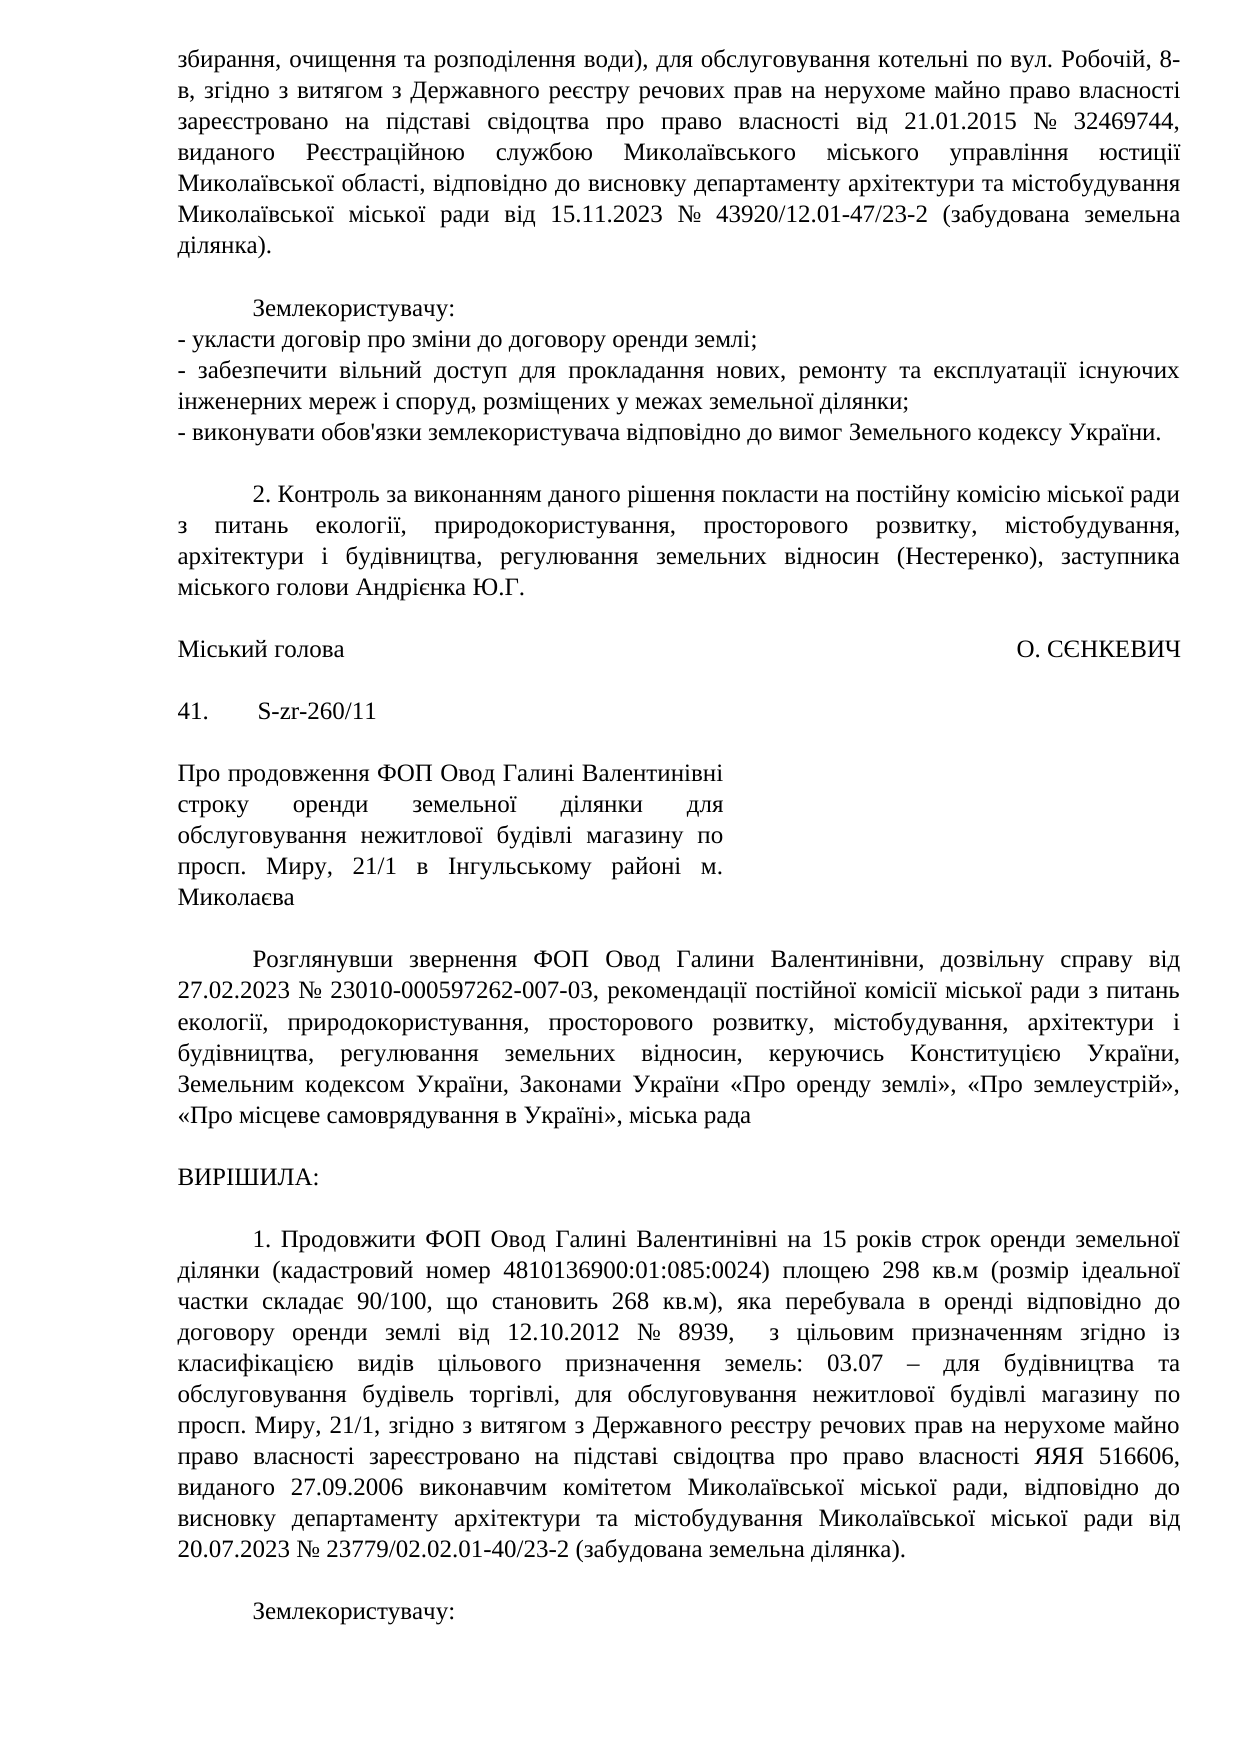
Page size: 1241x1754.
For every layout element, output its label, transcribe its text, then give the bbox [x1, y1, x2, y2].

text Землекористувачу: [177, 293, 1181, 321]
text Землекористувачу: [177, 1596, 1181, 1625]
text - укласти договір про зміни до договору оренди землі; [177, 324, 1181, 352]
text - забезпечити вільний доступ для прокладання нових, ремонту та експлуатації існуючих інженерних мереж і споруд, розміщених у межах земельної ділянки; [177, 355, 1181, 414]
text Міський голова О. СЄНКЕВИЧ [177, 634, 1181, 663]
text Про продовження ФОП Овод Галині Валентинівні строку оренди земельної ділянки для обслуговування нежитлової будівлі магазину по просп. Миру, 21/1 в Інгульському районі м. Миколаєва [177, 758, 724, 911]
text - виконувати обов'язки землекористувача відповідно до вимог Земельного кодексу України. [177, 417, 1181, 446]
text 2. Контроль за виконанням даного рішення покласти на постійну комісію міської ради з питань екології, природокористування, просторового розвитку, містобудування, архітектури і будівництва, регулювання земельних відносин (Нестеренко), заступника міського голови Андрієнка Ю.Г. [177, 479, 1181, 601]
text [177, 44, 1181, 259]
text Розглянувши звернення ФОП Овод Галини Валентинівни, дозвільну справу від 27.02.2023 № 23010-000597262-007-03, рекомендації постійної комісії міської ради з питань екології, природокористування, просторового розвитку, містобудування, архітектури і будівництва, регулювання земельних відносин, керуючись Конституцією України, Земельним кодексом України, Законами України «Про оренду землі», «Про землеустрій», «Про місцеве самоврядування в Україні», міська рада [177, 944, 1181, 1128]
text 1. Продовжити ФОП Овод Галині Валентинівні на 15 років строк оренди земельної ділянки (кадастровий номер 4810136900:01:085:0024) площею 298 кв.м (розмір ідеальної частки складає 90/100, що становить 268 кв.м), яка перебувала в оренді відповідно до договору оренди землі від 12.10.2012 № 8939, з цільовим призначенням згідно із класифікацією видів цільового призначення земель: 03.07 ‒ для будівництва та обслуговування будівель торгівлі, для обслуговування нежитлової будівлі магазину по просп. Миру, 21/1, згідно з витягом з Державного реєстру речових прав на нерухоме майно право власності зареєстровано на підставі свідоцтва про право власності ЯЯЯ 516606, виданого 27.09.2006 виконавчим комітетом Миколаївської міської ради, відповідно до висновку департаменту архітектури та містобудування Миколаївської міської ради від 20.07.2023 № 23779/02.02.01-40/23-2 (забудована земельна ділянка). [177, 1224, 1181, 1563]
text ВИРІШИЛА: [177, 1162, 1181, 1191]
text 41. S-zr-260/11 [177, 696, 1181, 725]
